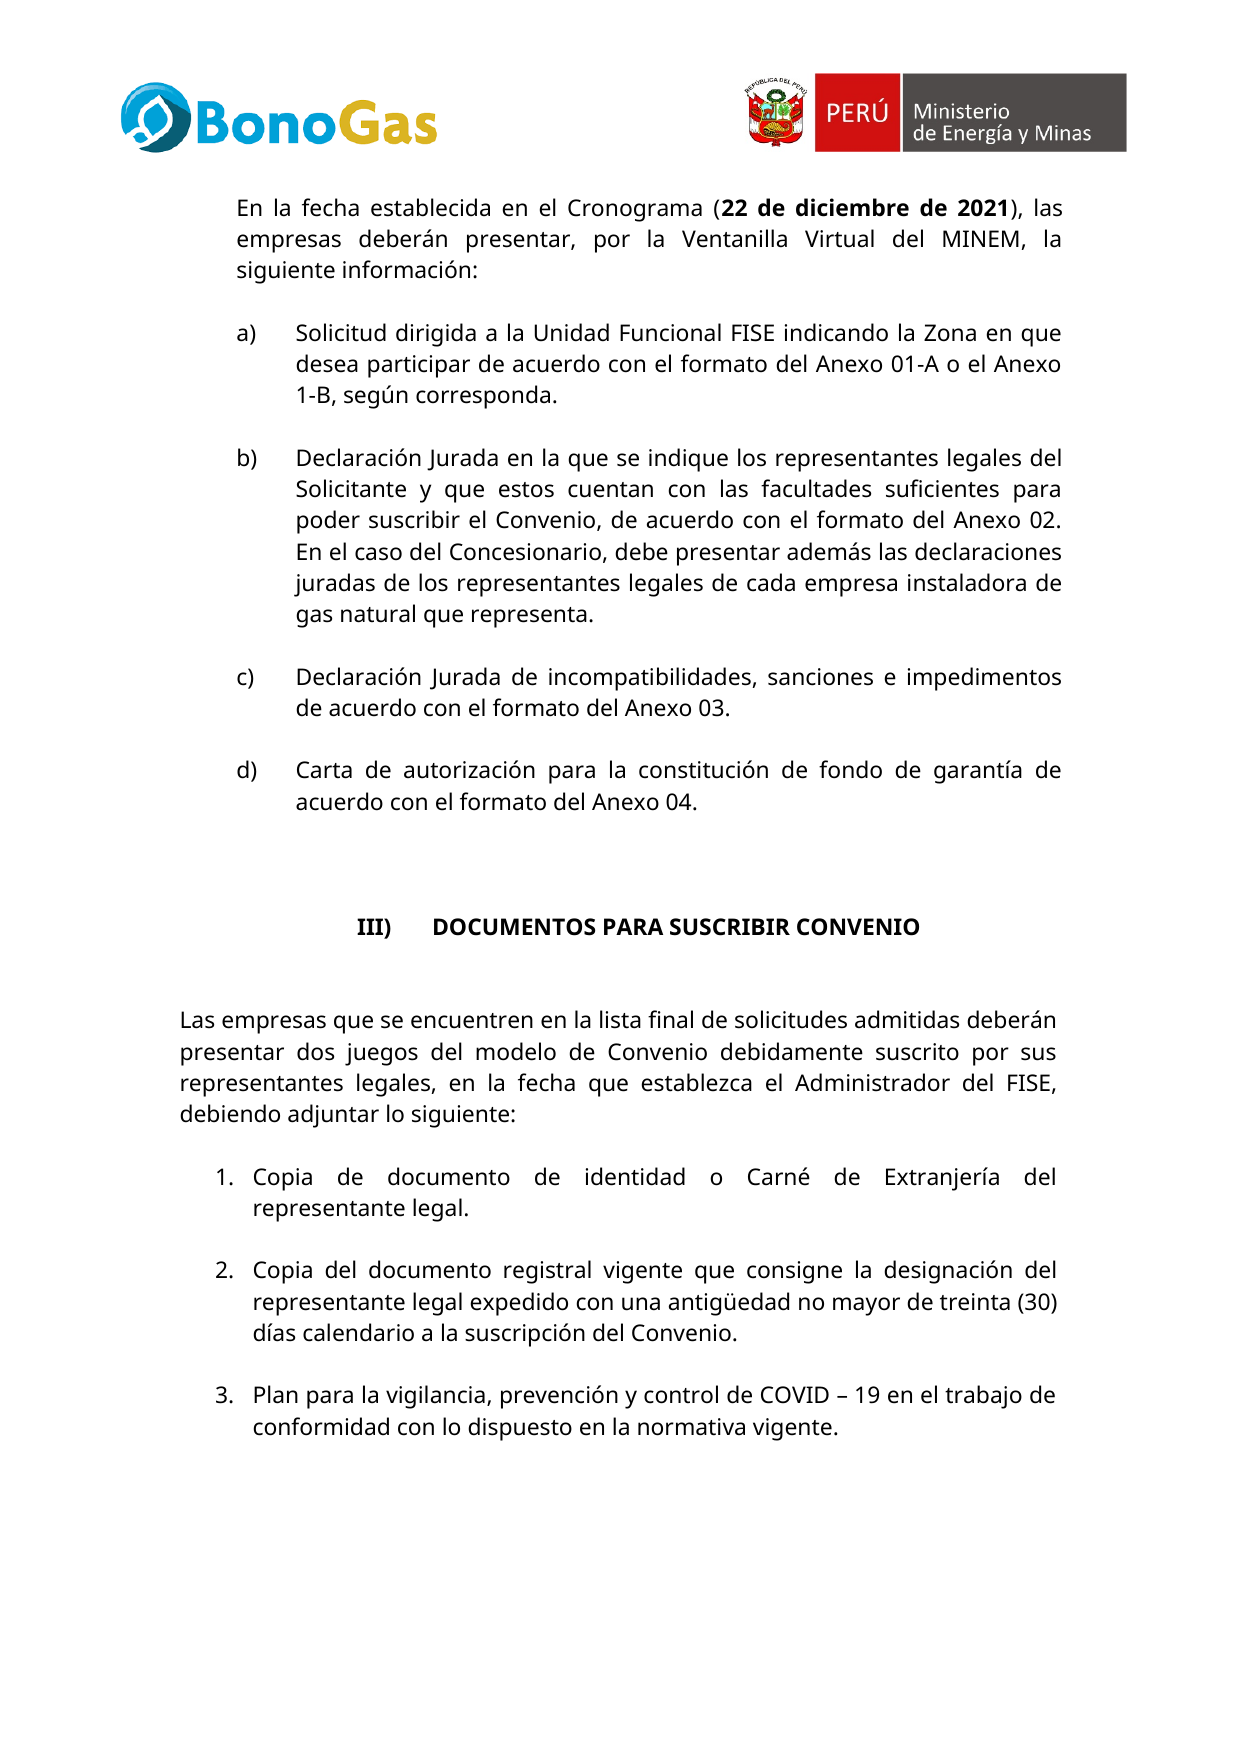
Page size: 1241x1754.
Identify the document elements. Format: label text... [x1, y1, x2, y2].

list Copia del documento registral vigente que consigne la designación del representante legal expedido con una antigüedad no mayor de treinta (30) días calendario a la suscripción del Convenio. [215, 1254, 1058, 1348]
list Solicitud dirigida a la Unidad Funcional FISE indicando la Zona en que desea participar de acuerdo con el formato del Anexo 01-A o el Anexo 1-B, según corresponda. [236, 317, 1063, 411]
picture [735, 73, 1127, 152]
list Declaración Jurada de incompatibilidades, sanciones e impedimentos de acuerdo con el formato del Anexo 03. [236, 661, 1063, 723]
list DOCUMENTOS PARA SUSCRIBIR CONVENIO [215, 911, 1063, 942]
list En la fecha establecida en el Cronograma (22 de diciembre de 2021), las empresas deberán presentar, por la Ventanilla Virtual del MINEM, la siguiente información: [236, 192, 1063, 286]
list Declaración Jurada en la que se indique los representantes legales del Solicitante y que estos cuentan con las facultades suficientes para poder suscribir el Convenio, de acuerdo con el formato del Anexo 02. En el caso del Concesionario, debe presentar además las declaraciones juradas de los representantes legales de cada empresa instaladora de gas natural que representa. [236, 442, 1063, 629]
list Copia de documento de identidad o Carné de Extranjería del representante legal. [215, 1161, 1058, 1223]
list Carta de autorización para la constitución de fondo de garantía de acuerdo con el formato del Anexo 04. [236, 754, 1063, 817]
list Plan para la vigilancia, prevención y control de COVID – 19 en el trabajo de conformidad con lo dispuesto en la normativa vigente. [215, 1379, 1058, 1442]
text Las empresas que se encuentren en la lista final de solicitudes admitidas deberán presentar dos juegos del modelo de Convenio debidamente suscrito por sus representantes legales, en la fecha que establezca el Administrador del FISE, debiendo adjuntar lo siguiente: [179, 1004, 1058, 1129]
picture [112, 62, 445, 165]
